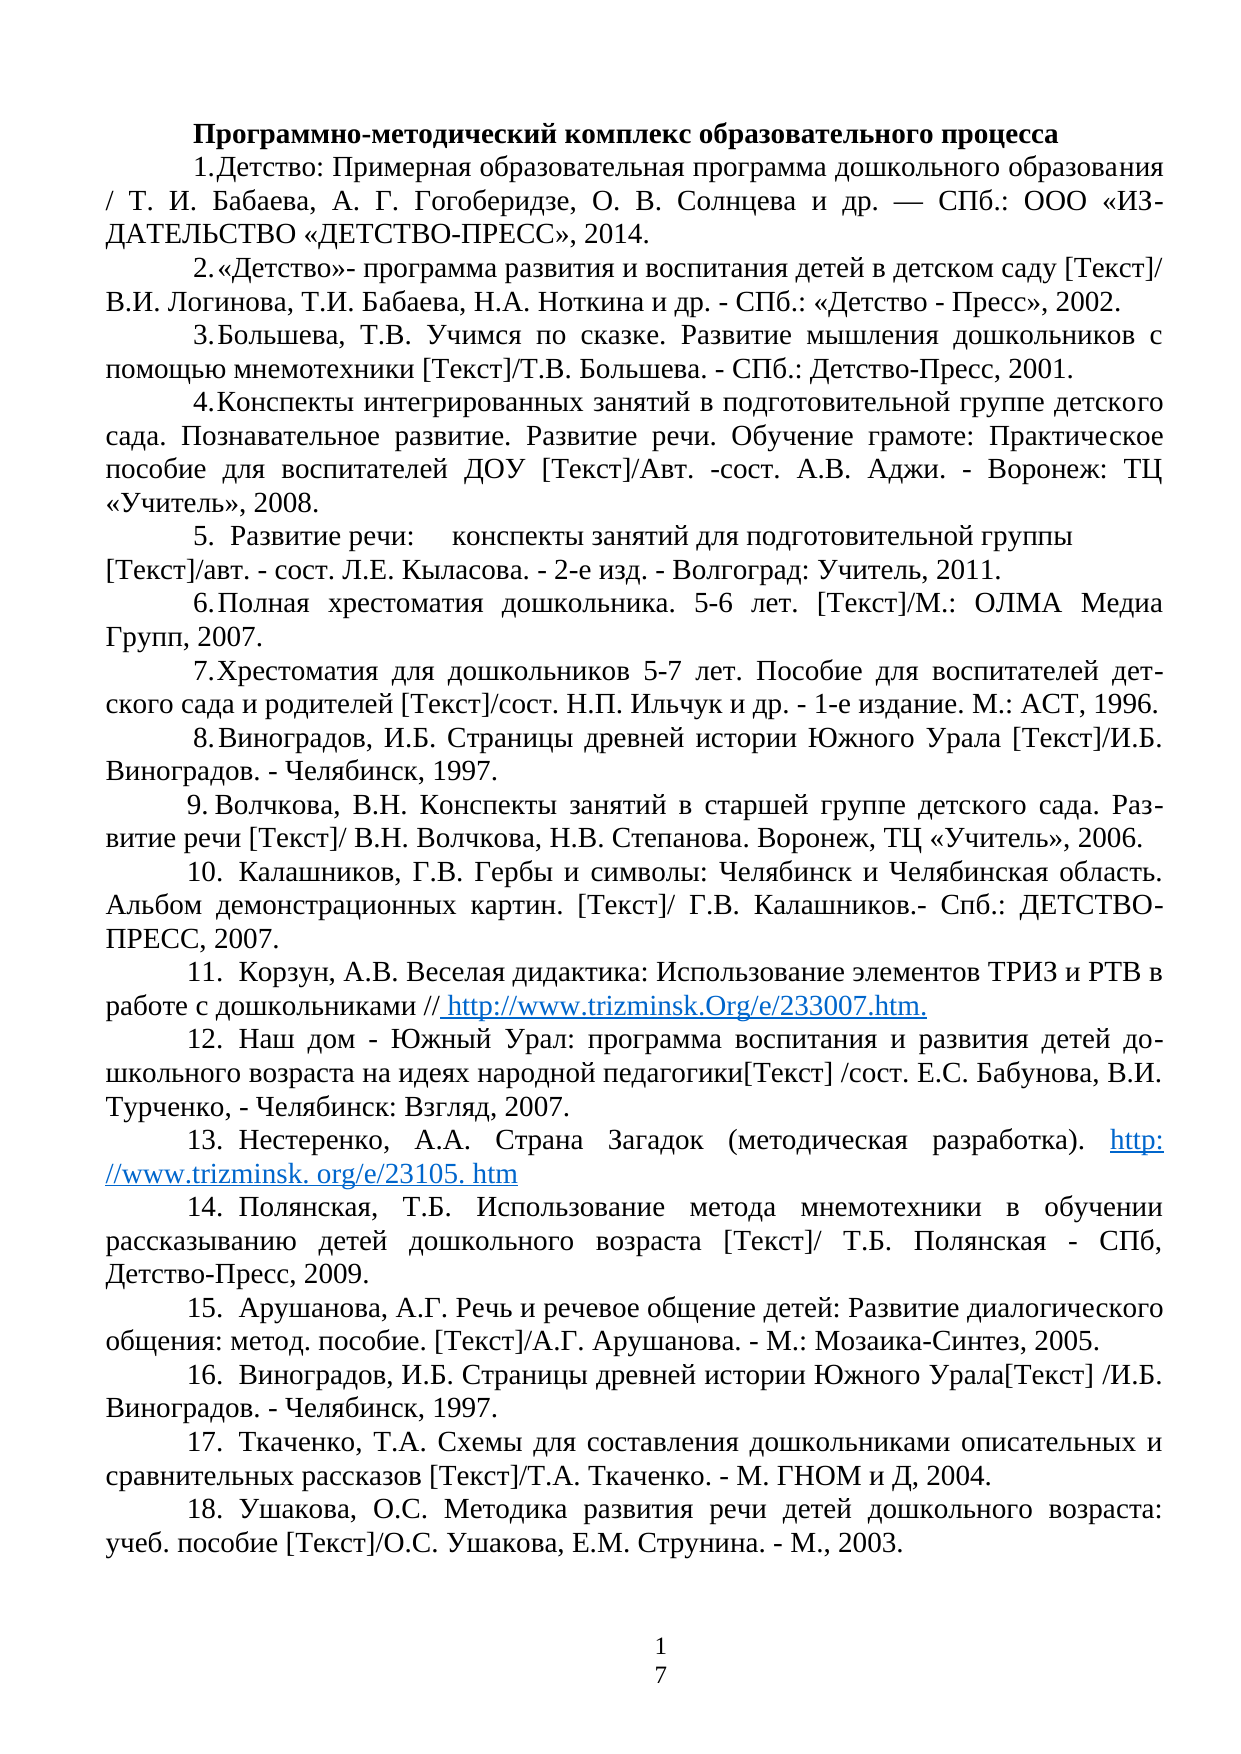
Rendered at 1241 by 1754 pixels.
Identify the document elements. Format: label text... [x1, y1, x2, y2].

list Детство: Примерная образовательная программа дошкольного образования / Т. И. Бабаева, А. Г. Гогоберидзе, О. В. Солнцева и др. — СПб.: ООО «ИЗДАТЕЛЬСТВО «ДЕТСТВО-ПРЕСС», 2014. [105, 150, 1163, 251]
text Программно-методический комплекс образовательного процесса [105, 116, 1163, 150]
list Наш дом - Южный Урал: программа воспитания и развития детей дошкольного возраста на идеях народной педагогики[Текст] /сост. Е.С. Бабунова, В.И. Турченко, - Челябинск: Взгляд, 2007. [105, 1022, 1163, 1123]
list Полянская, Т.Б. Использование метода мнемотехники в обучении рассказыванию детей дошкольного возраста [Текст]/ Т.Б. Полянская - СПб, Детство-Пресс, 2009. [105, 1190, 1163, 1290]
list Калашников, Г.В. Гербы и символы: Челябинск и Челябинская область. Альбом демонстрационных картин. [Текст]/ Г.В. Калашников.- Спб.: ДЕТСТВОПРЕСС, 2007. [105, 854, 1163, 955]
list Развитие речи: конспекты занятий для подготовительной группы [105, 519, 1163, 552]
list Корзун, А.В. Веселая дидактика: Использование элементов ТРИЗ и РТВ в работе с дошкольниками // http://www.trizminsk.Org/e/233007.htm. [105, 955, 1163, 1022]
list Ткаченко, Т.А. Схемы для составления дошкольниками описательных и сравнительных рассказов [Текст]/Т.А. Ткаченко. - М. ГНОМ и Д, 2004. [105, 1424, 1163, 1492]
list «Детство»- программа развития и воспитания детей в детском саду [Текст]/ В.И. Логинова, Т.И. Бабаева, Н.А. Ноткина и др. - СПб.: «Детство - Пресс», 2002. [105, 251, 1163, 318]
list Большева, Т.В. Учимся по сказке. Развитие мышления дошкольников с помощью мнемотехники [Текст]/Т.В. Большева. - СПб.: Детство-Пресс, 2001. [105, 318, 1163, 385]
list Хрестоматия для дошкольников 5-7 лет. Пособие для воспитателей детского сада и родителей [Текст]/сост. Н.П. Ильчук и др. - 1-е издание. М.: АСТ, 1996. [105, 653, 1163, 720]
list Арушанова, А.Г. Речь и речевое общение детей: Развитие диалогического общения: метод. пособие. [Текст]/А.Г. Арушанова. - М.: Мозаика-Синтез, 2005. [105, 1290, 1163, 1357]
list Виноградов, И.Б. Страницы древней истории Южного Урала [Текст]/И.Б. Виноградов. - Челябинск, 1997. [105, 720, 1163, 787]
list Волчкова, В.Н. Конспекты занятий в старшей группе детского сада. Развитие речи [Текст]/ В.Н. Волчкова, Н.В. Степанова. Воронеж, ТЦ «Учитель», 2006. [105, 787, 1163, 854]
list Нестеренко, А.А. Страна Загадок (методическая разработка). http: //www.trizminsk. org/e/23105. htm [105, 1123, 1163, 1190]
list Виноградов, И.Б. Страницы древней истории Южного Урала[Текст] /И.Б. Виноградов. - Челябинск, 1997. [105, 1357, 1163, 1424]
list Конспекты интегрированных занятий в подготовительной группе детского сада. Познавательное развитие. Развитие речи. Обучение грамоте: Практическое пособие для воспитателей ДОУ [Текст]/Авт. -сост. А.В. Аджи. - Воронеж: ТЦ «Учитель», 2008. [105, 385, 1163, 519]
list Полная хрестоматия дошкольника. 5-6 лет. [Текст]/М.: ОЛМА Медиа Групп, 2007. [105, 586, 1163, 653]
text [Текст]/авт. - сост. Л.Е. Кыласова. - 2-е изд. - Волгоград: Учитель, 2011. [105, 552, 1163, 586]
list Ушакова, О.С. Методика развития речи детей дошкольного возраста: учеб. пособие [Текст]/О.С. Ушакова, Е.М. Струнина. - М., 2003. [105, 1492, 1163, 1559]
